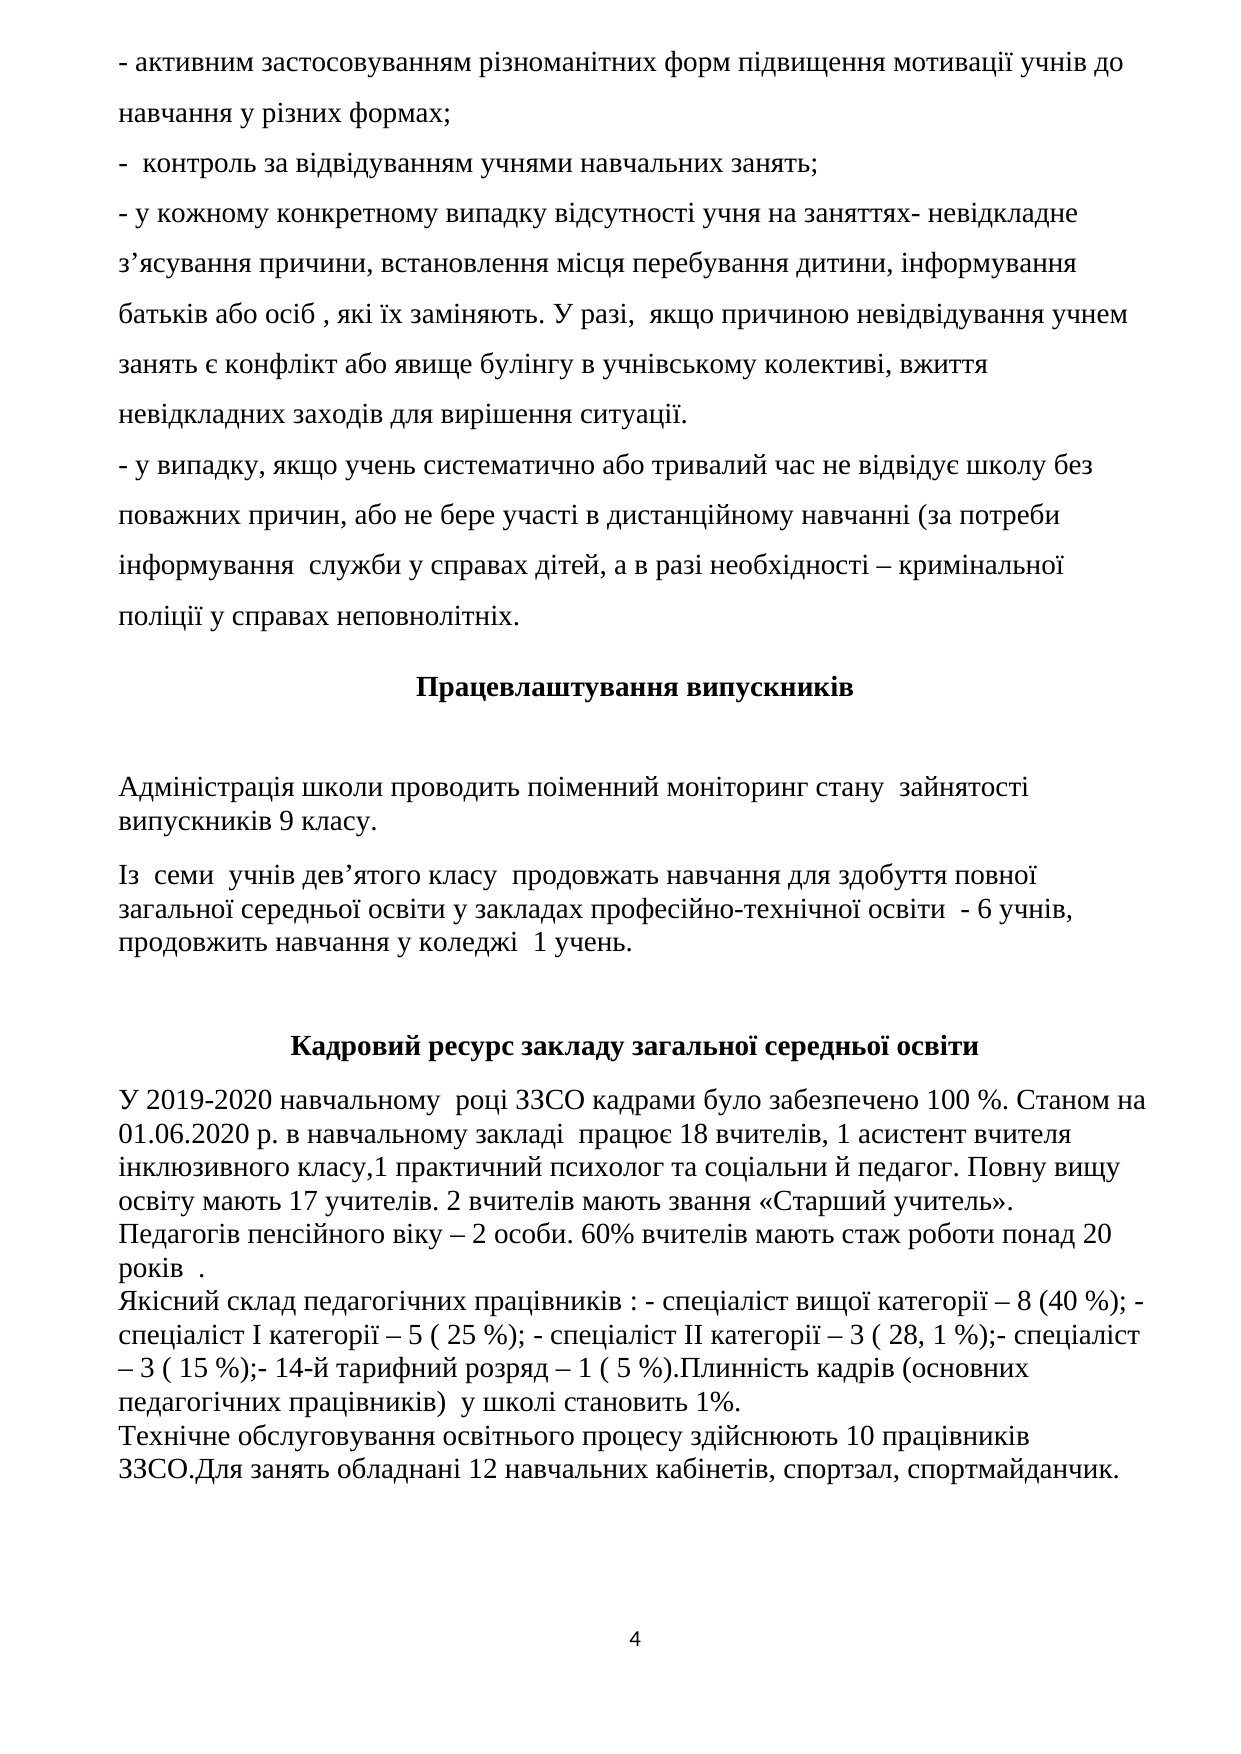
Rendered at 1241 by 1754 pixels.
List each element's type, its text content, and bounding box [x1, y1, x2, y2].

text Працевлаштування випускників [118, 669, 1152, 702]
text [118, 44, 1152, 631]
text Кадровий ресурс закладу загальної середньої освіти [118, 1028, 1152, 1061]
text У 2019-2020 навчальному році ЗЗСО кадрами було забезпечено 100 %. Станом на 01.06.2020 р. в навчальному закладі працює 18 вчителів, 1 асистент вчителя інклюзивного класу,1 практичний психолог та соціальни й педагог. Повну вищу освіту мають 17 учителів. 2 вчителів мають звання «Старший учитель». Педагогів пенсійного віку – 2 особи. 60% вчителів мають стаж роботи понад 20 років . Якісний склад педагогічних працівників : - спеціаліст вищої категорії – 8 (40 %); - спеціаліст І категорії – 5 ( 25 %); - спеціаліст ІІ категорії – 3 ( 28, 1 %);- спеціаліст – 3 ( 15 %);- 14-й тарифний розряд – 1 ( 5 %).Плинність кадрів (основних педагогічних працівників) у школі становить 1%. Технічне обслуговування освітнього процесу здійснюють 10 працівників ЗЗСО.Для занять обладнані 12 навчальних кабінетів, спортзал, спортмайданчик. [118, 1082, 1152, 1485]
text Із семи учнів дев’ятого класу продовжать навчання для здобуття повної загальної середньої освіти у закладах професійно-технічної освіти - 6 учнів, продовжить навчання у коледжі 1 учень. [118, 857, 1152, 958]
text Адміністрація школи проводить поіменний моніторинг стану зайнятості випускників 9 класу. [118, 769, 1152, 837]
